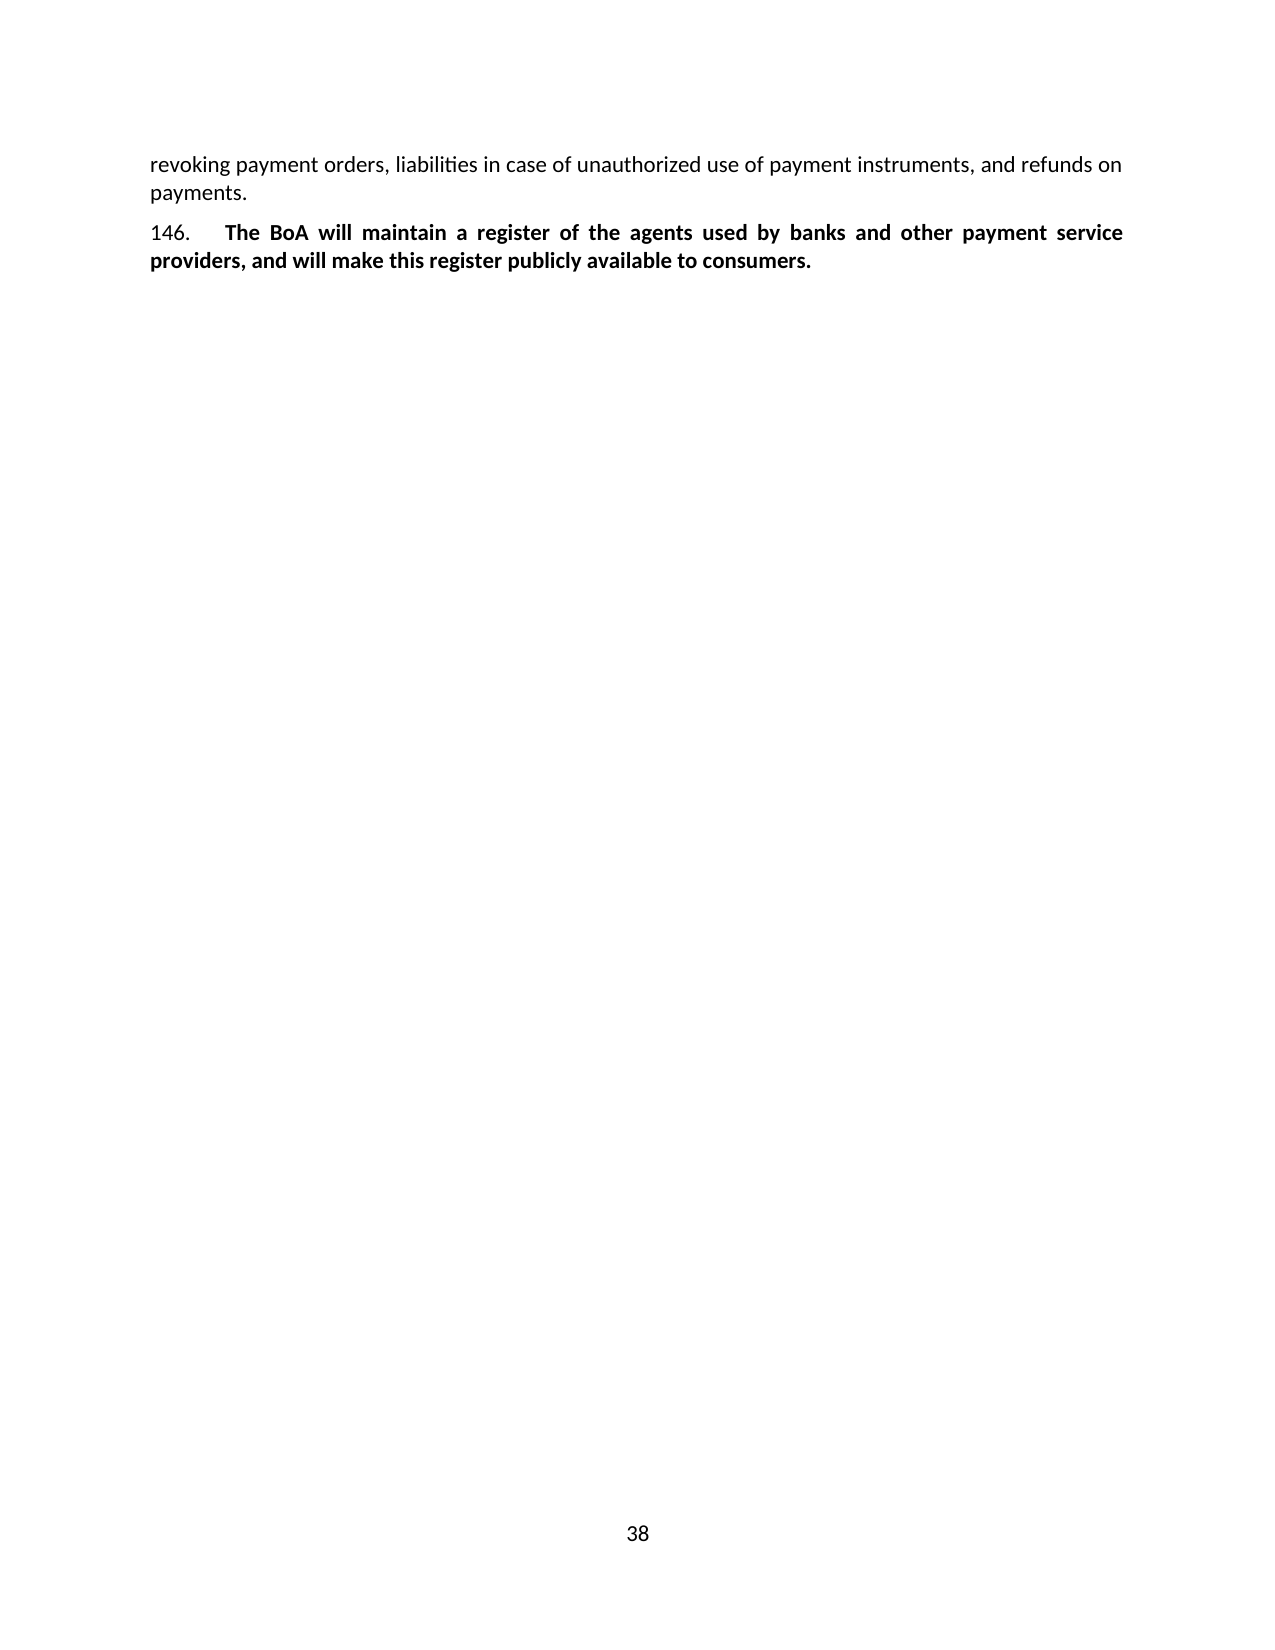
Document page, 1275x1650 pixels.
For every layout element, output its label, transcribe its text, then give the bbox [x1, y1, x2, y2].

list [150, 150, 1125, 206]
list The BoA will maintain a register of the agents used by banks and other payment service providers, and will make this register publicly available to consumers. [150, 218, 1125, 274]
